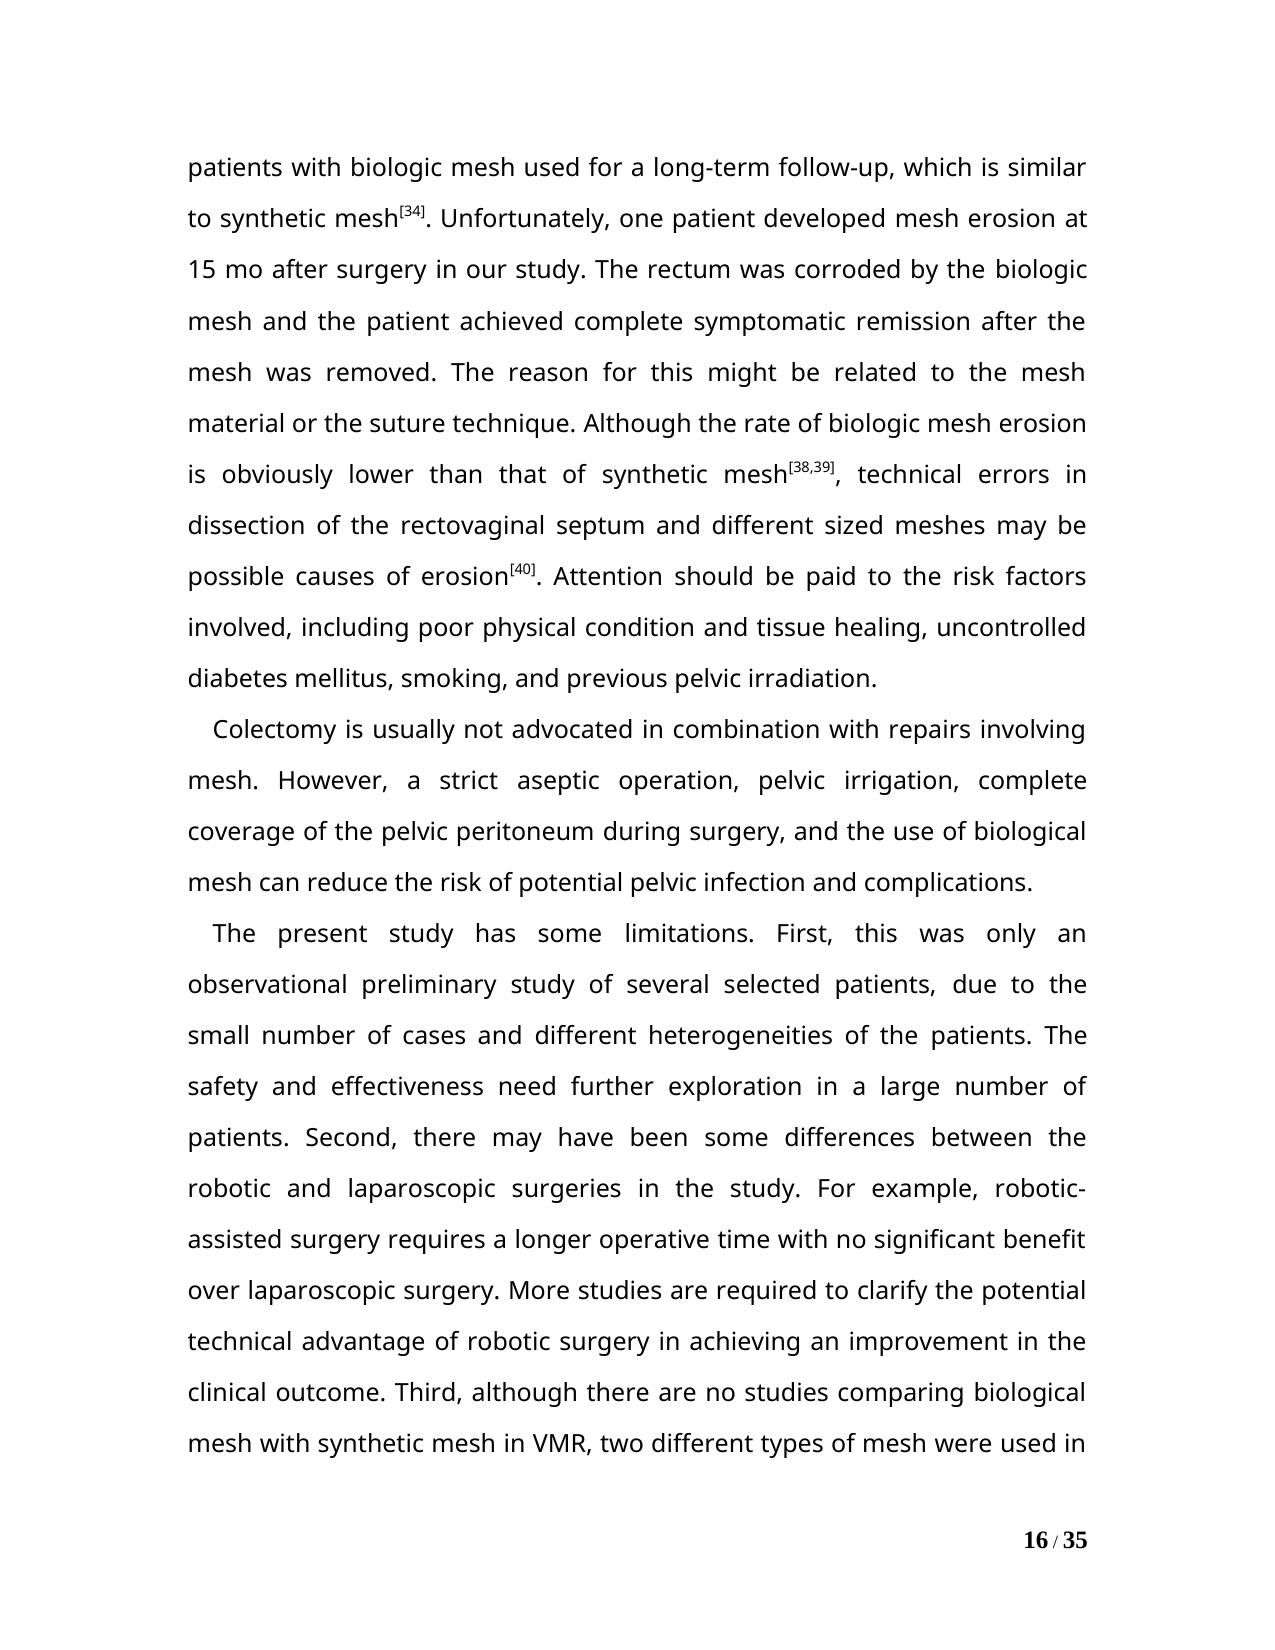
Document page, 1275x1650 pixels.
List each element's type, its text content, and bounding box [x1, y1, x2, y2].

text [187, 150, 1087, 694]
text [187, 916, 1087, 1460]
text Colectomy is usually not advocated in combination with repairs involving mesh. However, a strict aseptic operation, pelvic irrigation, complete coverage of the pelvic peritoneum during surgery, and the use of biological mesh can reduce the risk of potential pelvic infection and complications. [187, 711, 1087, 899]
